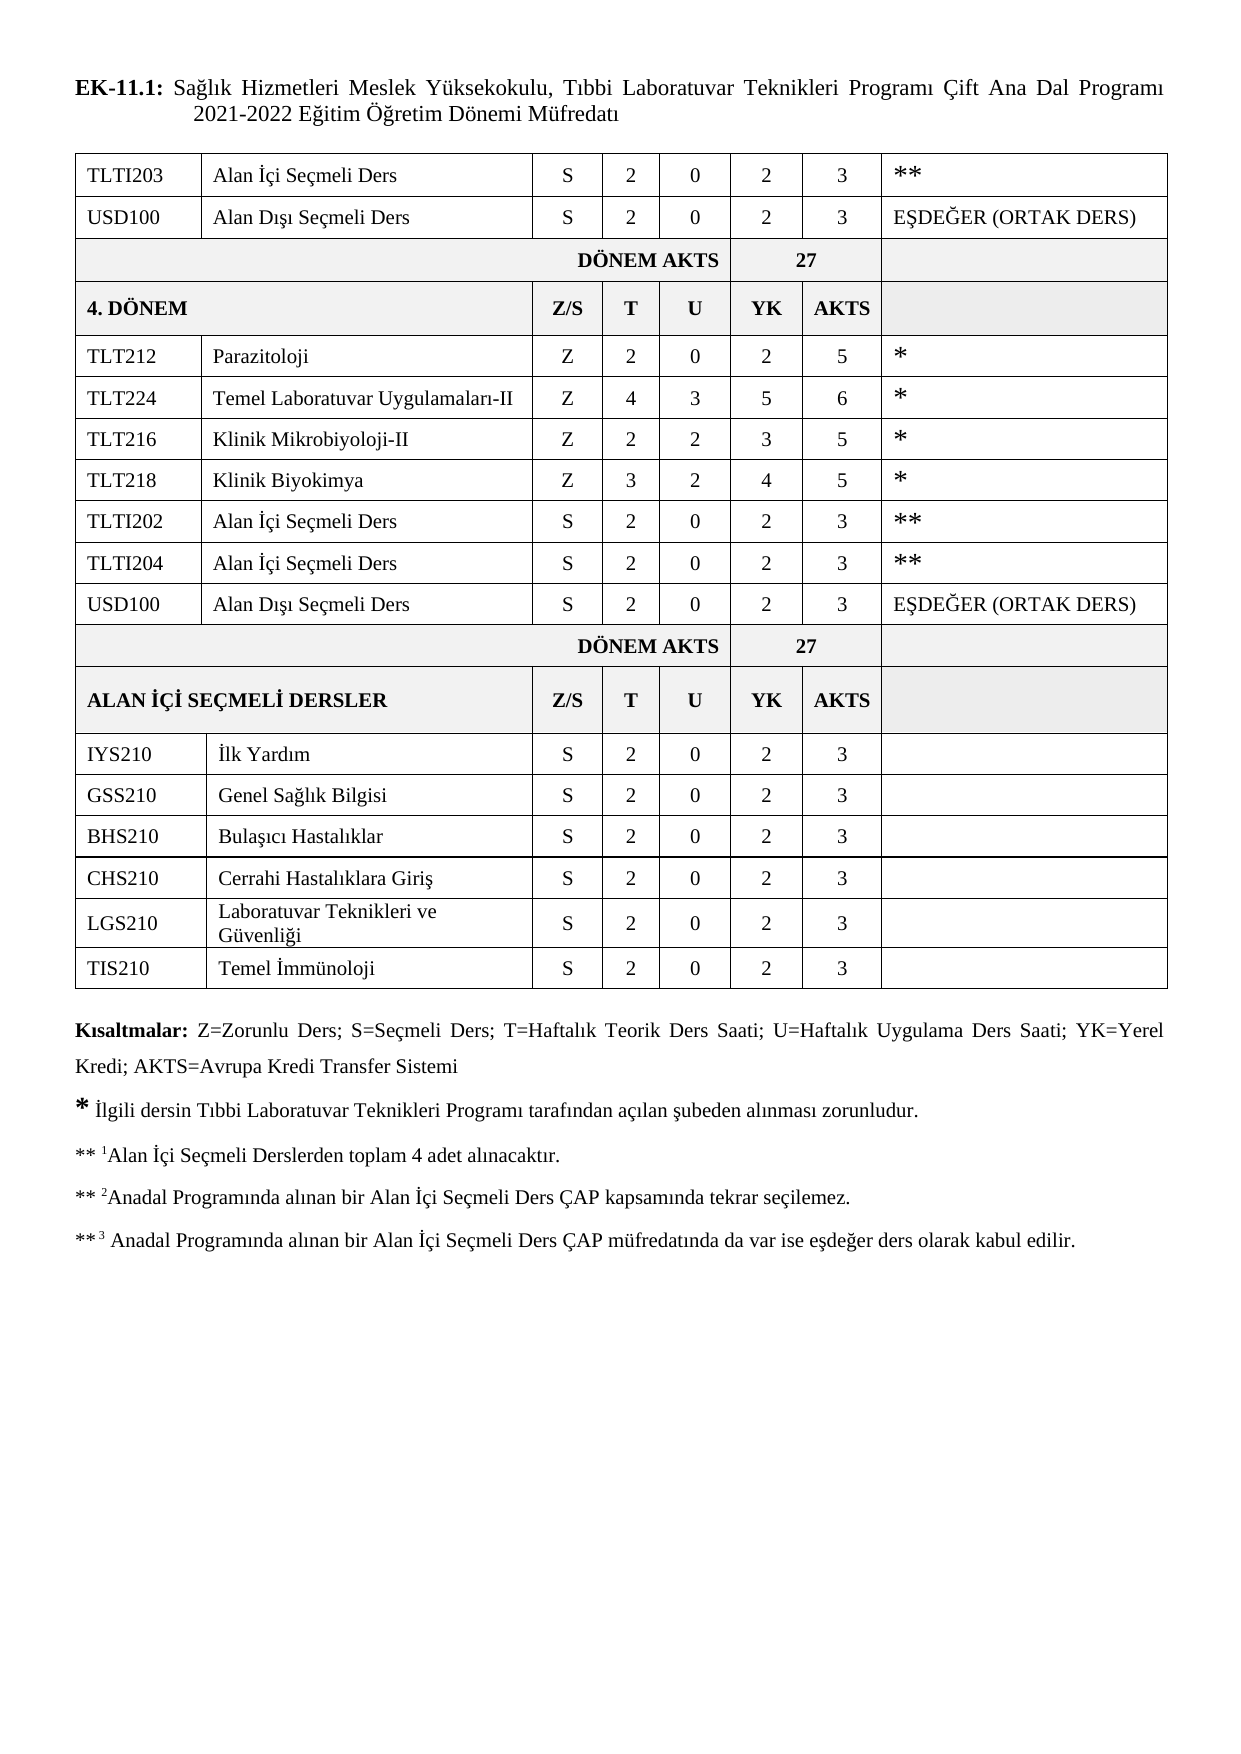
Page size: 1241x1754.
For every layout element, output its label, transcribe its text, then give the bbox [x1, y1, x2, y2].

table_cell 3 [603, 460, 659, 500]
table_cell 2 [731, 775, 802, 815]
table_cell 0 [660, 948, 730, 988]
table_cell 2 [731, 154, 802, 196]
table_cell 2 [731, 948, 802, 988]
table_cell 2 [603, 584, 659, 624]
table_cell [882, 239, 1167, 281]
table_cell 0 [660, 501, 730, 542]
table_cell BHS210 [76, 816, 206, 856]
table_cell 2 [660, 419, 730, 459]
table_cell [882, 899, 1167, 947]
table_cell 2 [731, 197, 802, 238]
table_cell * [882, 336, 1167, 376]
table_cell ** [882, 543, 1167, 583]
table_cell IYS210 [76, 734, 206, 774]
table_cell EŞDEĞER (ORTAK DERS) [882, 197, 1167, 238]
table_cell Z/S [533, 667, 602, 732]
table_cell 2 [731, 584, 802, 624]
table_cell 2 [731, 336, 802, 376]
table_cell [882, 858, 1167, 898]
table_cell 4 [603, 377, 659, 418]
table_cell 3 [803, 899, 881, 947]
table_cell ** [882, 154, 1167, 196]
table_cell 27 [731, 625, 881, 666]
table_cell 3 [803, 584, 881, 624]
table_cell 0 [660, 858, 730, 898]
table_cell 3 [803, 543, 881, 583]
table_cell 2 [603, 775, 659, 815]
table_cell AKTS [803, 282, 881, 335]
table_cell 3 [803, 775, 881, 815]
table_cell USD100 [76, 197, 201, 238]
table_cell 0 [660, 816, 730, 856]
text Kısaltmalar: Z=Zorunlu Ders; S=Seçmeli Ders; T=Haftalık Teorik Ders Saati; U=Haftalık Uygulama Ders Saati; YK=Yerel Kredi; AKTS=Avrupa Kredi Transfer Sistemi [75, 1018, 1165, 1078]
table_cell GSS210 [76, 775, 206, 815]
table_cell CHS210 [76, 858, 206, 898]
table_cell Klinik Mikrobiyoloji-II [202, 419, 532, 459]
table_cell 27 [731, 239, 881, 281]
table_cell S [533, 858, 602, 898]
table_cell 0 [660, 899, 730, 947]
table_cell 3 [803, 948, 881, 988]
text ** 1Alan İçi Seçmeli Derslerden toplam 4 adet alınacaktır. [75, 1143, 1165, 1167]
table_cell * [882, 377, 1167, 418]
table_cell TLTI202 [76, 501, 201, 542]
table_cell * [882, 460, 1167, 500]
table_cell 3 [803, 816, 881, 856]
table_cell Klinik Biyokimya [202, 460, 532, 500]
table_cell 2 [603, 543, 659, 583]
table_cell 2 [603, 419, 659, 459]
table_cell TLTI203 [76, 154, 201, 196]
table_cell 2 [731, 899, 802, 947]
table_cell 4 [731, 460, 802, 500]
table_cell TLT212 [76, 336, 201, 376]
table_cell TLT218 [76, 460, 201, 500]
table_cell LGS210 [76, 899, 206, 947]
table_cell 0 [660, 154, 730, 196]
table_cell TLTI204 [76, 543, 201, 583]
table_cell S [533, 775, 602, 815]
table_cell 5 [803, 419, 881, 459]
table_cell Z/S [533, 282, 602, 335]
table_cell ALAN İÇİ SEÇMELİ DERSLER [76, 667, 532, 732]
table_cell 5 [803, 336, 881, 376]
table_cell 2 [603, 197, 659, 238]
table_cell YK [731, 282, 802, 335]
table_cell [882, 667, 1167, 732]
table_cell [202, 154, 532, 196]
table_cell [882, 282, 1167, 335]
table_cell T [603, 667, 659, 732]
table_cell 2 [603, 948, 659, 988]
table_cell 2 [603, 734, 659, 774]
table_cell 3 [731, 419, 802, 459]
table_cell 2 [731, 858, 802, 898]
table_cell 0 [660, 197, 730, 238]
table_cell 5 [803, 460, 881, 500]
table_cell 2 [603, 336, 659, 376]
text ** 2Anadal Programında alınan bir Alan İçi Seçmeli Ders ÇAP kapsamında tekrar seçilemez. [75, 1185, 1165, 1209]
table_cell Laboratuvar Teknikleri ve Güvenliği [207, 899, 532, 947]
table_cell 3 [660, 377, 730, 418]
table_cell Z [533, 460, 602, 500]
table_cell ** [882, 501, 1167, 542]
table_cell [882, 816, 1167, 856]
table_cell 0 [660, 734, 730, 774]
table_cell S [533, 197, 602, 238]
table_cell Alan İçi Seçmeli Ders [202, 501, 532, 542]
table_cell S [533, 543, 602, 583]
table_cell 0 [660, 543, 730, 583]
table_cell AKTS [803, 667, 881, 732]
table_cell S [533, 948, 602, 988]
table_cell TLT224 [76, 377, 201, 418]
table_cell S [533, 154, 602, 196]
table_cell S [533, 734, 602, 774]
table_cell Alan Dışı Seçmeli Ders [202, 584, 532, 624]
table_cell Temel İmmünoloji [207, 948, 532, 988]
table_cell 2 [603, 899, 659, 947]
table_cell DÖNEM AKTS [76, 239, 730, 281]
table_cell 3 [803, 858, 881, 898]
table_cell Alan İçi Seçmeli Ders [202, 543, 532, 583]
table_cell Bulaşıcı Hastalıklar [207, 816, 532, 856]
table_cell Z [533, 419, 602, 459]
table_cell 3 [803, 734, 881, 774]
table_cell Cerrahi Hastalıklara Giriş [207, 858, 532, 898]
table_cell 0 [660, 336, 730, 376]
table_cell 0 [660, 775, 730, 815]
table_cell Parazitoloji [202, 336, 532, 376]
table_cell 3 [803, 154, 881, 196]
table_cell S [533, 899, 602, 947]
table_cell S [533, 501, 602, 542]
table_cell [882, 625, 1167, 666]
table_cell Temel Laboratuvar Uygulamaları-II [202, 377, 532, 418]
table_cell 2 [603, 858, 659, 898]
table_cell 2 [603, 154, 659, 196]
table_cell 2 [731, 543, 802, 583]
table_cell Z [533, 336, 602, 376]
table_cell 2 [660, 460, 730, 500]
table_cell 2 [731, 816, 802, 856]
table_cell 6 [803, 377, 881, 418]
table_cell 5 [731, 377, 802, 418]
table_cell U [660, 667, 730, 732]
table_cell İlk Yardım [207, 734, 532, 774]
table_cell 2 [731, 501, 802, 542]
table_cell EŞDEĞER (ORTAK DERS) [882, 584, 1167, 624]
table_cell 2 [603, 501, 659, 542]
table_cell S [533, 584, 602, 624]
table_cell USD100 [76, 584, 201, 624]
table_cell TLT216 [76, 419, 201, 459]
table_cell 2 [731, 734, 802, 774]
table_cell Z [533, 377, 602, 418]
table_cell [882, 948, 1167, 988]
table_cell 4. DÖNEM [76, 282, 532, 335]
table_cell 0 [660, 584, 730, 624]
table_cell YK [731, 667, 802, 732]
table_cell 3 [803, 501, 881, 542]
table_cell 2 [603, 816, 659, 856]
table_cell 3 [803, 197, 881, 238]
table_cell Genel Sağlık Bilgisi [207, 775, 532, 815]
table_cell [882, 734, 1167, 774]
text * İlgili dersin Tıbbi Laboratuvar Teknikleri Programı tarafından açılan şubeden alınması zorunludur. [75, 1090, 1165, 1123]
table_cell S [533, 816, 602, 856]
text ** 3 Anadal Programında alınan bir Alan İçi Seçmeli Ders ÇAP müfredatında da var ise eşdeğer ders olarak kabul edilir. [75, 1228, 1165, 1252]
table_cell Alan Dışı Seçmeli Ders [202, 197, 532, 238]
table_cell U [660, 282, 730, 335]
table_cell * [882, 419, 1167, 459]
table_cell [882, 775, 1167, 815]
table_cell T [603, 282, 659, 335]
table_cell DÖNEM AKTS [76, 625, 730, 666]
table_cell TIS210 [76, 948, 206, 988]
